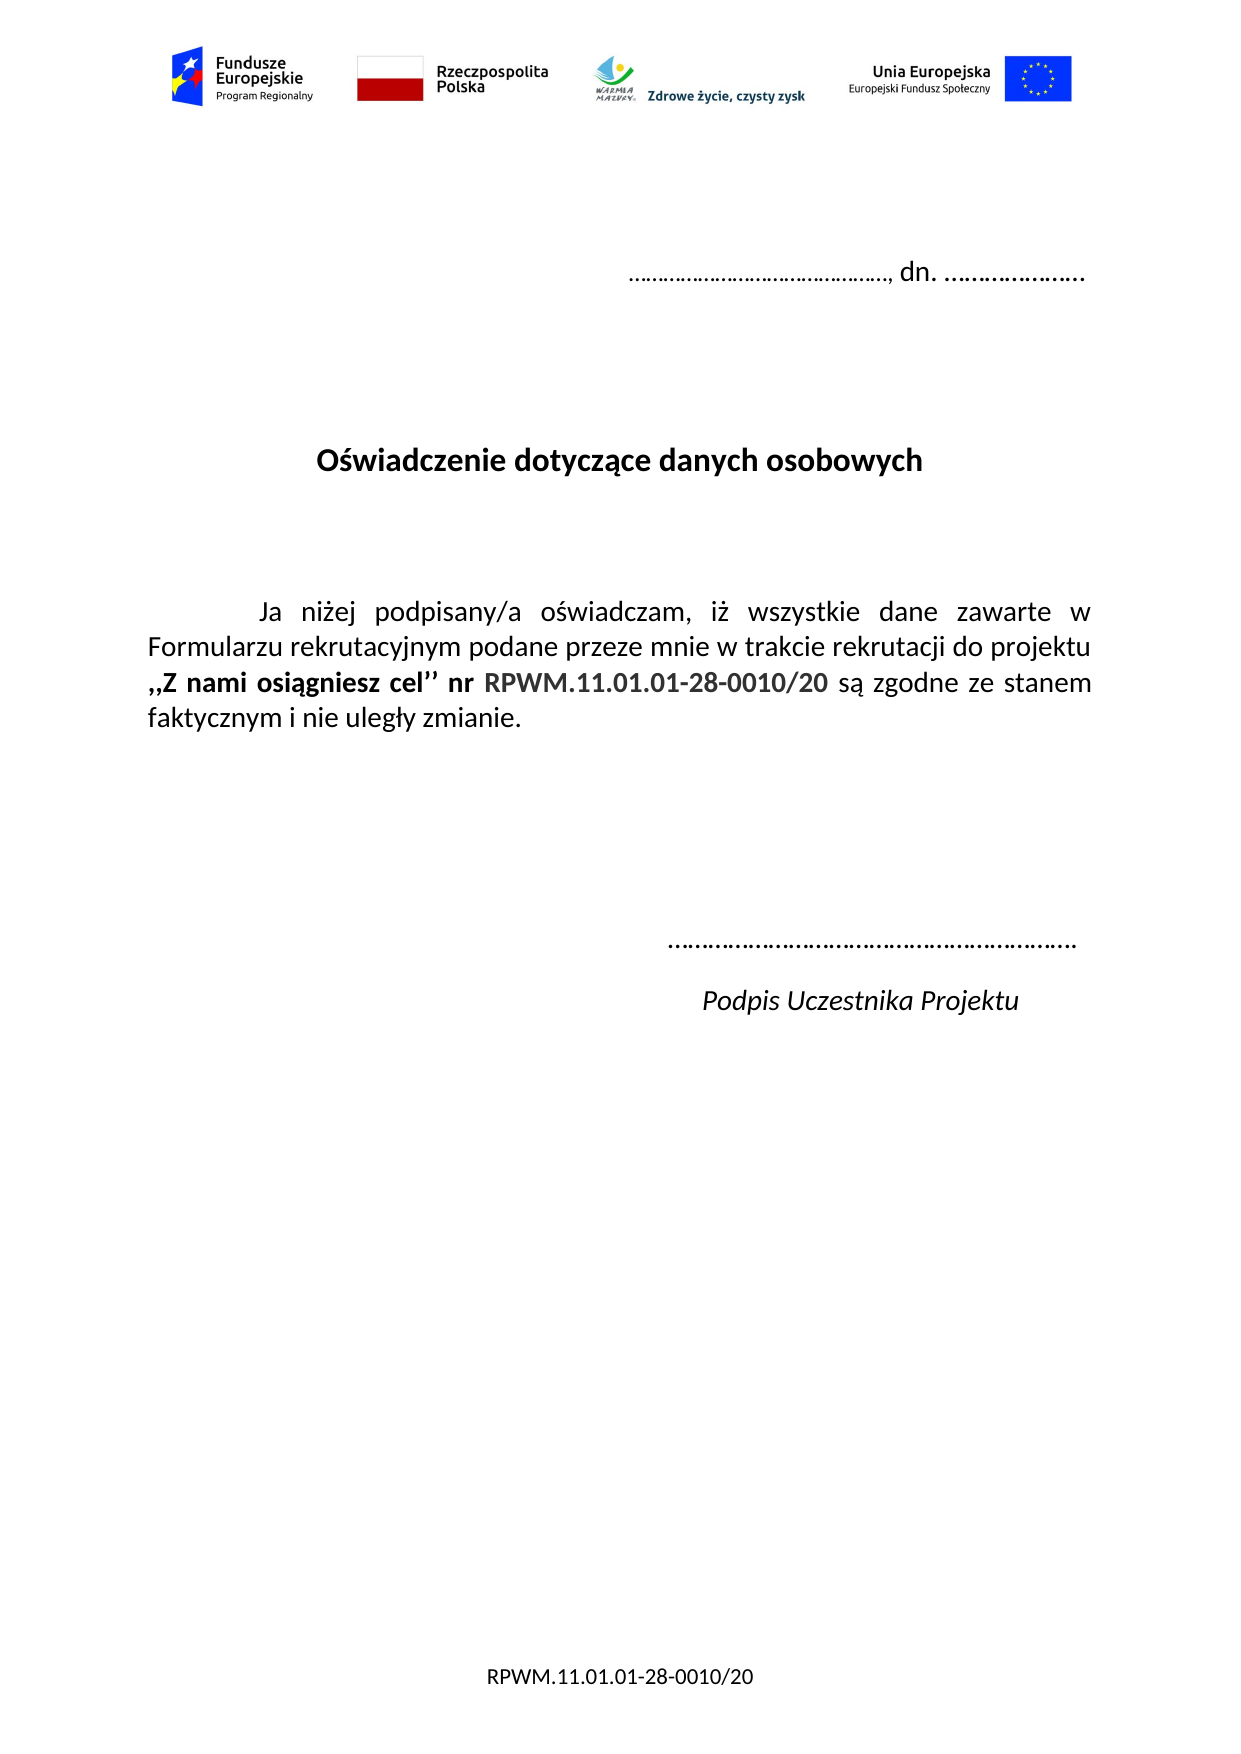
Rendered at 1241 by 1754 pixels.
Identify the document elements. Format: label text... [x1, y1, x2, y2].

text ……………………………………………………. [148, 920, 1092, 956]
text ………………………………………, dn. ………………… [148, 253, 1092, 289]
text Oświadczenie dotyczące danych osobowych [148, 439, 1092, 479]
picture [147, 29, 1093, 120]
text Podpis Uczestnika Projektu [148, 982, 1092, 1018]
text Ja niżej podpisany/a oświadczam, iż wszystkie dane zawarte w Formularzu rekrutacyjnym podane przeze mnie w trakcie rekrutacji do projektu ,,Z nami osiągniesz cel’’ nr RPWM.11.01.01-28-0010/20 są zgodne ze stanem faktycznym i nie uległy zmianie. [148, 593, 1092, 735]
